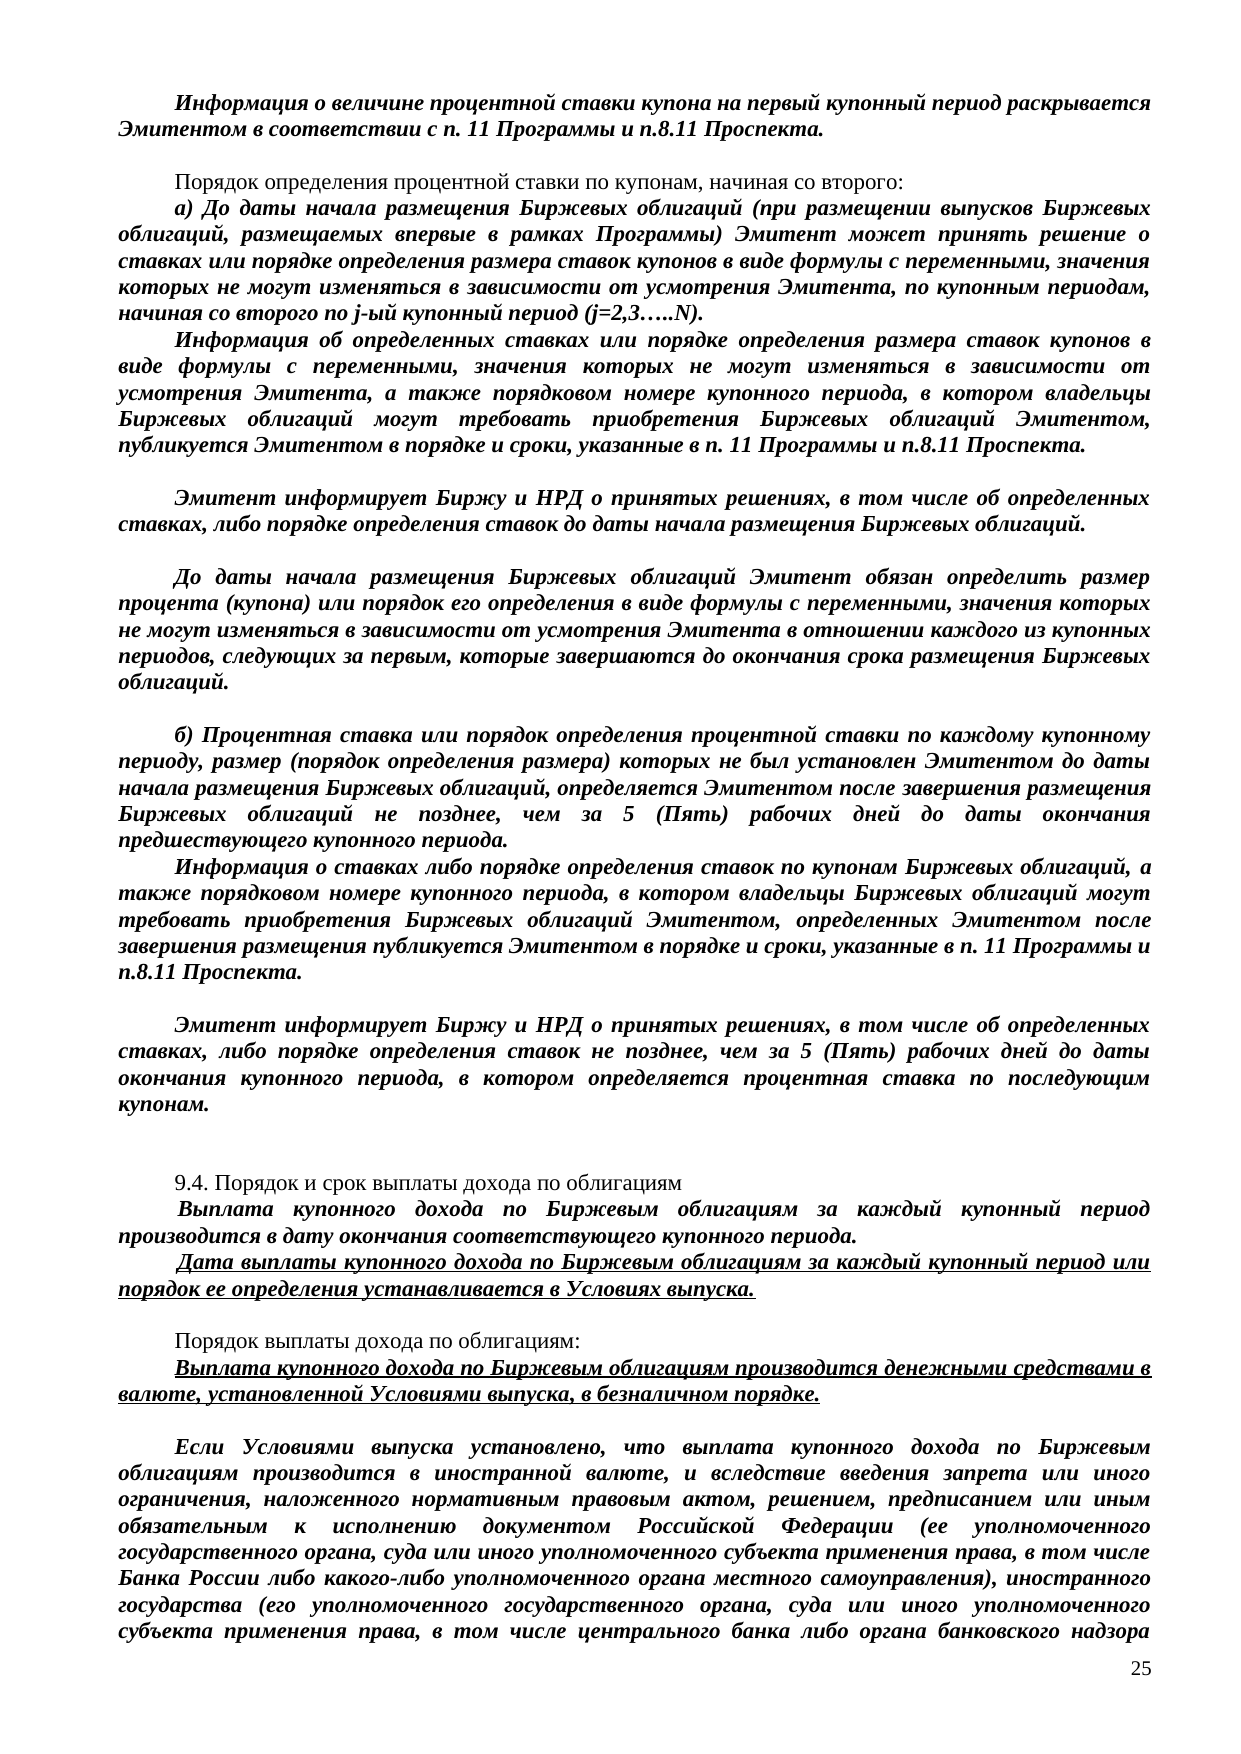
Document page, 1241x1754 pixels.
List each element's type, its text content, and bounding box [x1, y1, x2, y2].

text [118, 1433, 1152, 1643]
text Выплата купонного дохода по Биржевым облигациям за каждый купонный период производится в дату окончания соответствующего купонного периода. [118, 1196, 1152, 1248]
text Порядок определения процентной ставки по купонам, начиная со второго: [118, 168, 1152, 194]
text Информация об определенных ставках или порядке определения размера ставок купонов в виде формулы с переменными, значения которых не могут изменяться в зависимости от усмотрения Эмитента, а также порядковом номере купонного периода, в котором владельцы Биржевых облигаций могут требовать приобретения Биржевых облигаций Эмитентом, публикуется Эмитентом в порядке и сроки, указанные в п. 11 Программы и п.8.11 Проспекта. [118, 326, 1152, 458]
text Эмитент информирует Биржу и НРД о принятых решениях, в том числе об определенных ставках, либо порядке определения ставок до даты начала размещения Биржевых облигаций. [118, 484, 1152, 537]
text Информация о величине процентной ставки купона на первый купонный период раскрывается Эмитентом в соответствии с п. 11 Программы и п.8.11 Проспекта. [118, 89, 1152, 141]
text Дата выплаты купонного дохода по Биржевым облигациям за каждый купонный период или порядок ее определения устанавливается в Условиях выпуска. [118, 1248, 1152, 1301]
text 9.4. Порядок и срок выплаты дохода по облигациям [118, 1169, 1152, 1196]
text Информация о ставках либо порядке определения ставок по купонам Биржевых облигаций, а также порядковом номере купонного периода, в котором владельцы Биржевых облигаций могут требовать приобретения Биржевых облигаций Эмитентом, определенных Эмитентом после завершения размещения публикуется Эмитентом в порядке и сроки, указанные в п. 11 Программы и п.8.11 Проспекта. [118, 853, 1152, 985]
text а) До даты начала размещения Биржевых облигаций (при размещении выпусков Биржевых облигаций, размещаемых впервые в рамках Программы) Эмитент может принять решение о ставках или порядке определения размера ставок купонов в виде формулы с переменными, значения которых не могут изменяться в зависимости от усмотрения Эмитента, по купонным периодам, начиная со второго по j-ый купонный период (j=2,3…..N). [118, 194, 1152, 326]
text б) Процентная ставка или порядок определения процентной ставки по каждому купонному периоду, размер (порядок определения размера) которых не был установлен Эмитентом до даты начала размещения Биржевых облигаций, определяется Эмитентом после завершения размещения Биржевых облигаций не позднее, чем за 5 (Пять) рабочих дней до даты окончания предшествующего купонного периода. [118, 721, 1152, 853]
text Эмитент информирует Биржу и НРД о принятых решениях, в том числе об определенных ставках, либо порядке определения ставок не позднее, чем за 5 (Пять) рабочих дней до даты окончания купонного периода, в котором определяется процентная ставка по последующим купонам. [118, 1011, 1152, 1116]
text До даты начала размещения Биржевых облигаций Эмитент обязан определить размер процента (купона) или порядок его определения в виде формулы с переменными, значения которых не могут изменяться в зависимости от усмотрения Эмитента в отношении каждого из купонных периодов, следующих за первым, которые завершаются до окончания срока размещения Биржевых облигаций. [118, 563, 1152, 695]
text Порядок выплаты дохода по облигациям: [118, 1327, 1152, 1354]
text Выплата купонного дохода по Биржевым облигациям производится денежными средствами в валюте, установленной Условиями выпуска, в безналичном порядке. [118, 1354, 1152, 1406]
